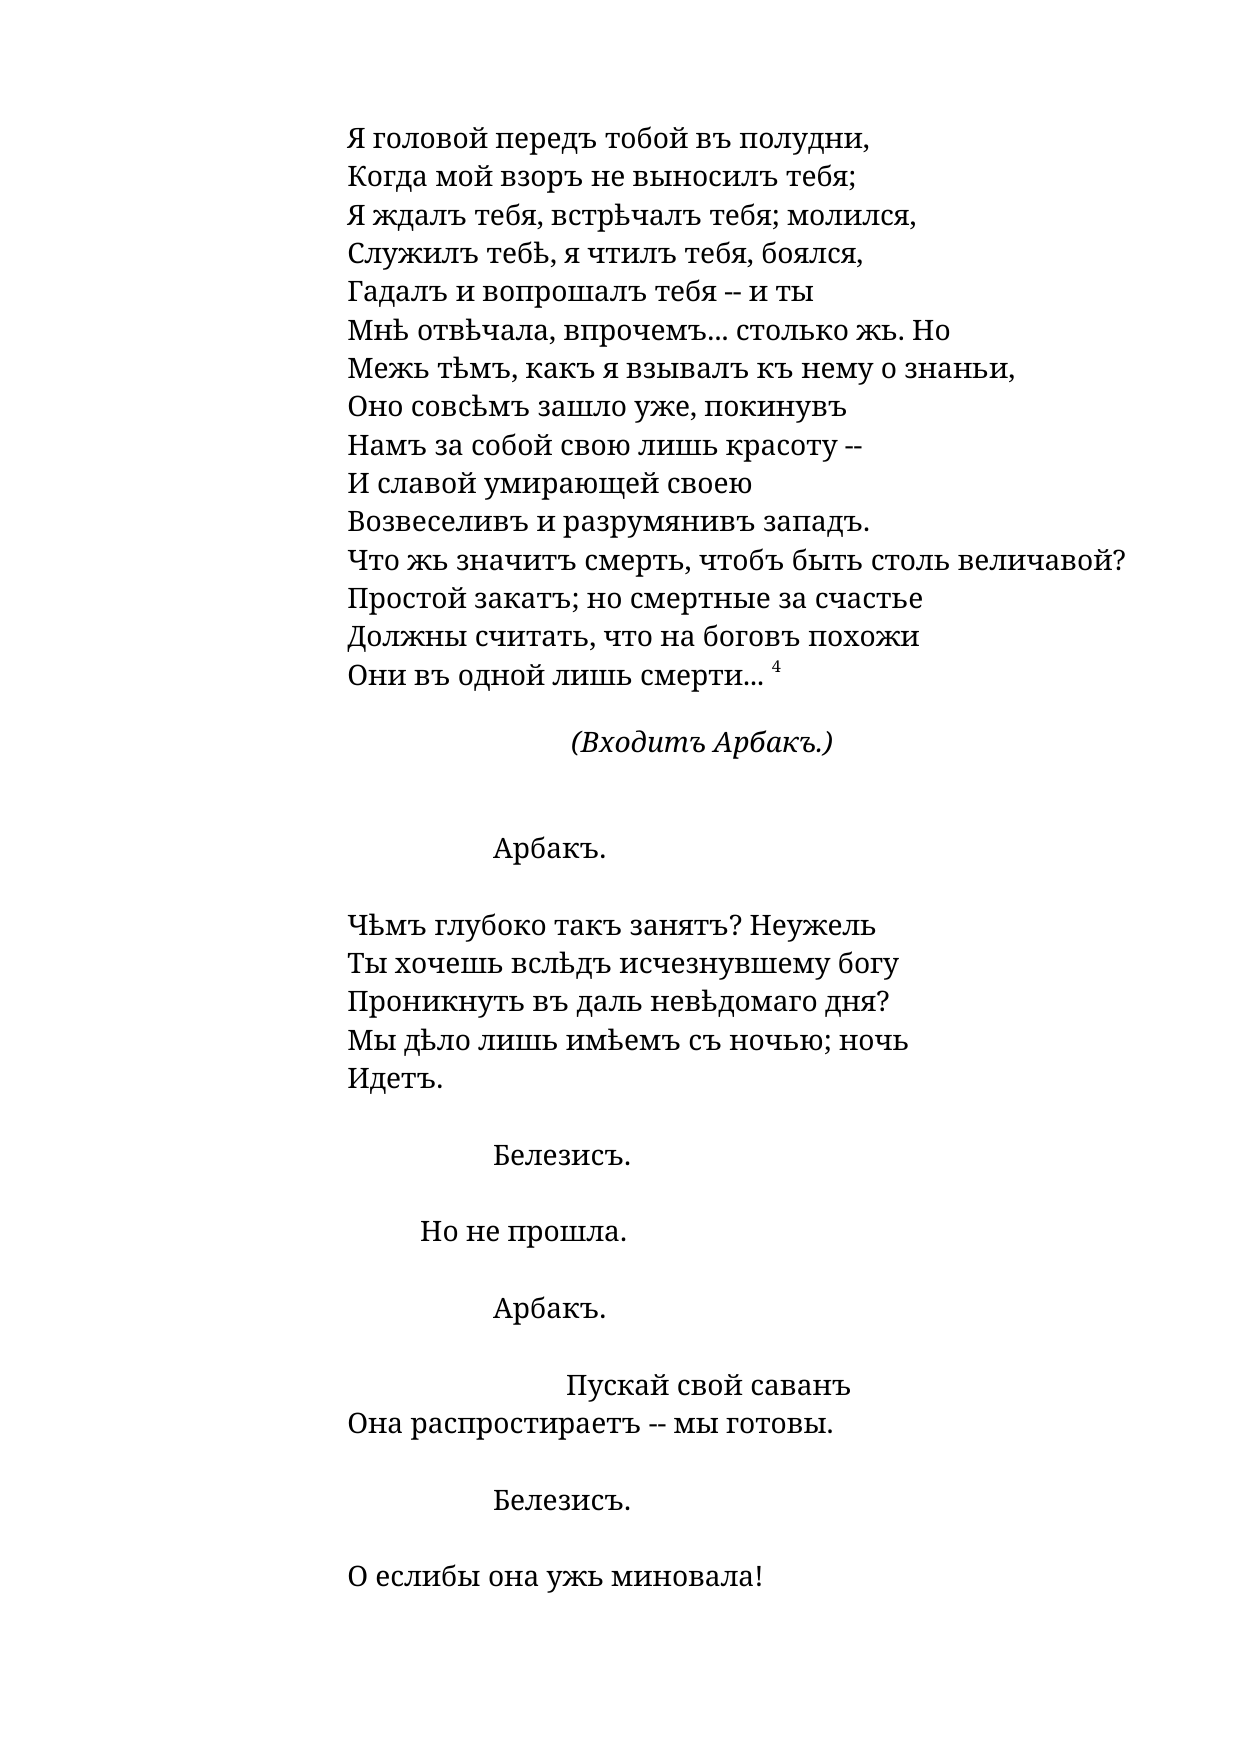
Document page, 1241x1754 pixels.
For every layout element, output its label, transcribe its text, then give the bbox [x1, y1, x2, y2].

text Межь тѣмъ, какъ я взывалъ къ нему о знаньи, [252, 348, 1152, 386]
text Арбакъ. [252, 828, 1152, 866]
text Оно совсѣмъ зашло уже, покинувъ [252, 386, 1152, 425]
text Но не прошла. [252, 1211, 1152, 1250]
text Простой закатъ; но смертные за счастье [252, 578, 1152, 616]
text Что жь значитъ смерть, чтобъ быть столь величавой? [252, 540, 1152, 578]
text Когда мой взоръ не выносилъ тебя; [252, 156, 1152, 195]
text Служилъ тебѣ, я чтилъ тебя, боялся, [252, 233, 1152, 271]
text Она распростираетъ -- мы готовы. [252, 1403, 1152, 1441]
text Мнѣ отвѣчала, впрочемъ... столько жь. Но [252, 310, 1152, 348]
text Арбакъ. [252, 1288, 1152, 1326]
text Должны считать, что на боговъ похожи [252, 616, 1152, 655]
text Гадалъ и вопрошалъ тебя -- и ты [252, 271, 1152, 310]
text Я головой передъ тобой въ полудни, [252, 118, 1152, 156]
text Белезисъ. [252, 1480, 1152, 1518]
text Я ждалъ тебя, встрѣчалъ тебя; молился, [252, 195, 1152, 233]
text Проникнуть въ даль невѣдомаго дня? [252, 981, 1152, 1020]
text (Входитъ Арбакъ.) [252, 722, 1152, 761]
text И славой умирающей своею [252, 463, 1152, 501]
text О еслибы она ужь миновала! [252, 1556, 1152, 1595]
text Пускай свой саванъ [252, 1365, 1152, 1403]
text Мы дѣло лишь имѣемъ съ ночью; ночь [252, 1020, 1152, 1058]
text Идетъ. [252, 1058, 1152, 1096]
text Намъ за собой свою лишь красоту -- [252, 425, 1152, 463]
text Чѣмъ глубоко такъ занятъ? Неужель [252, 905, 1152, 943]
text Белезисъ. [252, 1135, 1152, 1173]
text Ты хочешь вслѣдъ исчезнувшему богу [252, 943, 1152, 981]
text Они въ одной лишь смерти... 4 [252, 655, 1152, 693]
text Возвеселивъ и разрумянивъ западъ. [252, 501, 1152, 540]
